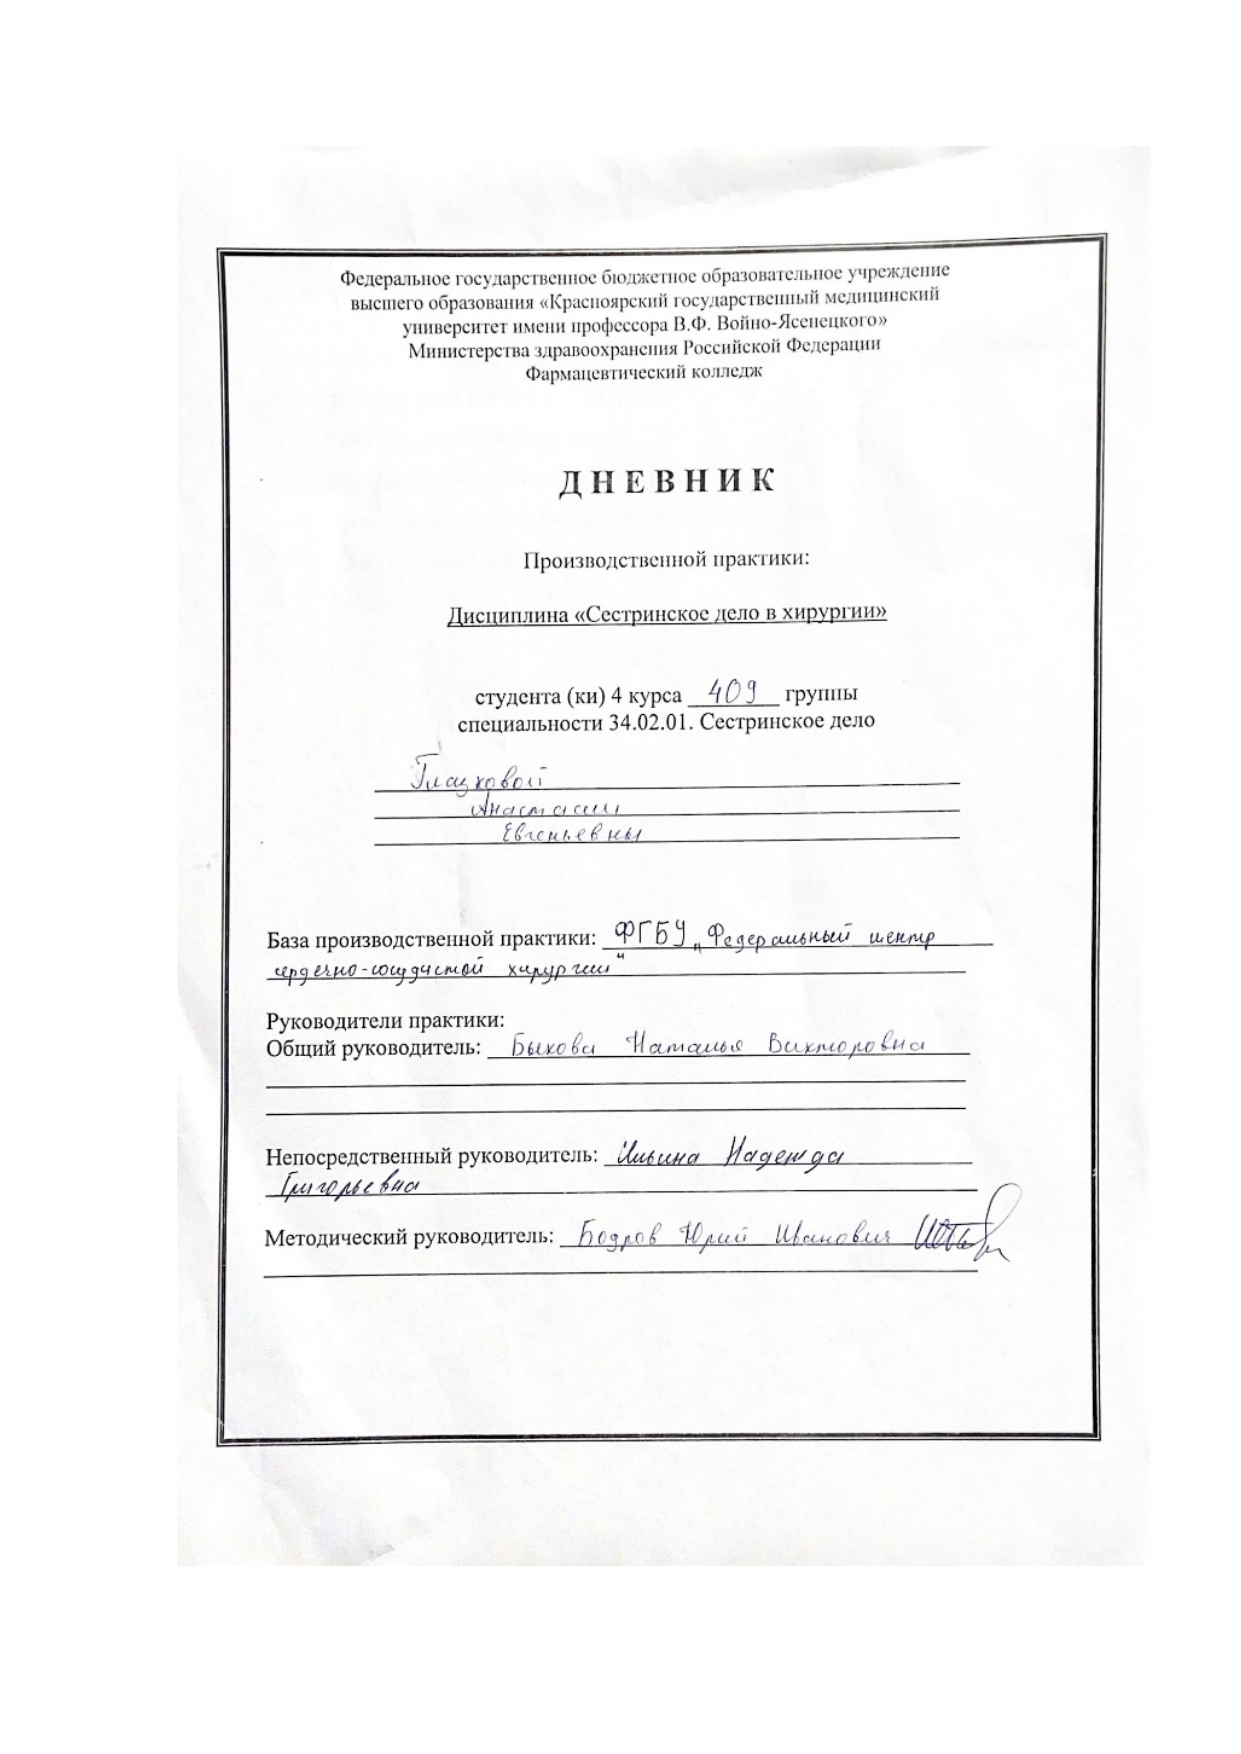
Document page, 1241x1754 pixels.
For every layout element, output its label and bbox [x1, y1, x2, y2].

picture [177, 146, 1152, 1566]
